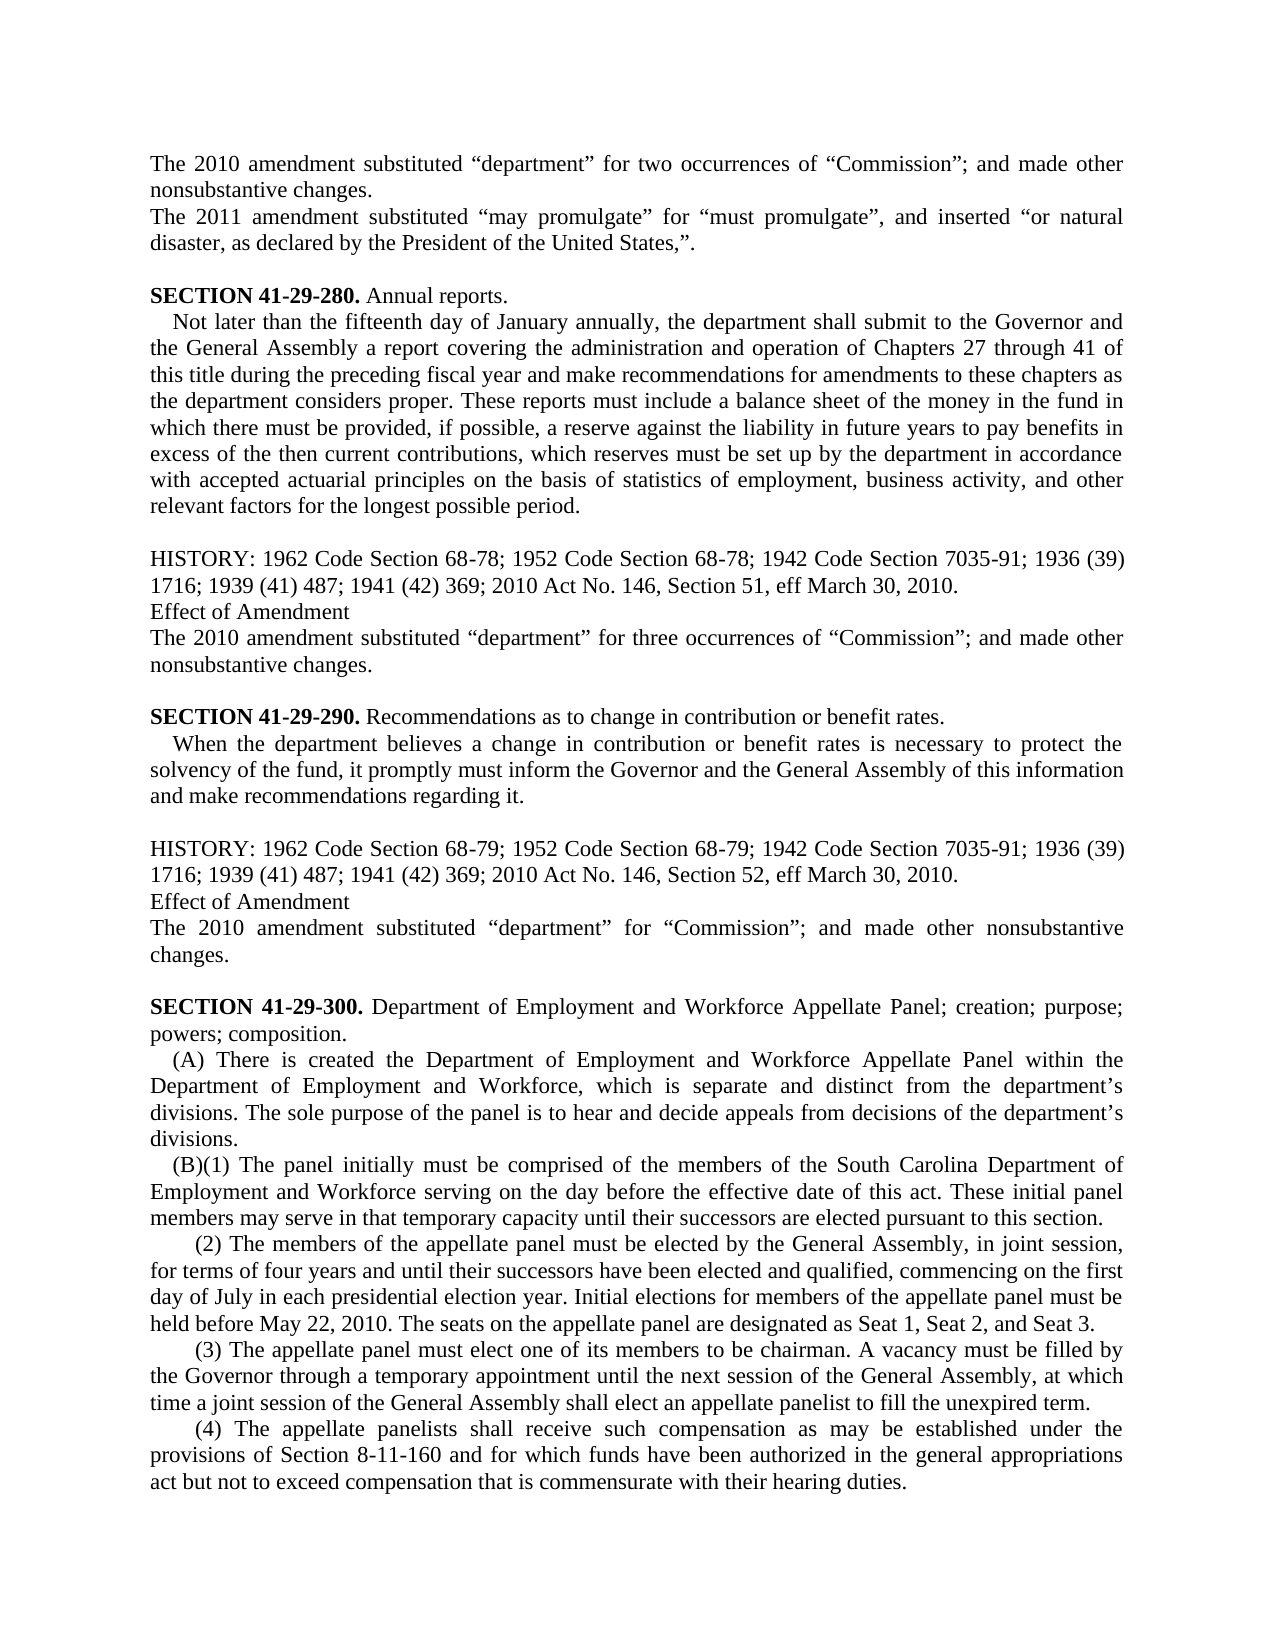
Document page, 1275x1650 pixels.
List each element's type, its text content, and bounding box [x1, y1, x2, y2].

text The 2010 amendment substituted “department” for “Commission”; and made other nonsubstantive changes. [150, 914, 1125, 967]
text The 2010 amendment substituted “department” for three occurrences of “Commission”; and made other nonsubstantive changes. [150, 624, 1125, 677]
text (B)(1) The panel initially must be comprised of the members of the South Carolina Department of Employment and Workforce serving on the day before the effective date of this act. These initial panel members may serve in that temporary capacity until their successors are elected pursuant to this section. [150, 1151, 1125, 1231]
text When the department believes a change in contribution or benefit rates is necessary to protect the solvency of the fund, it promptly must inform the Governor and the General Assembly of this information and make recommendations regarding it. [150, 730, 1125, 809]
text SECTION 41-29-280. Annual reports. [150, 282, 1125, 308]
text Effect of Amendment [150, 888, 1125, 914]
text HISTORY: 1962 Code Section 68-78; 1952 Code Section 68-78; 1942 Code Section 7035-91; 1936 (39) 1716; 1939 (41) 487; 1941 (42) 369; 2010 Act No. 146, Section 51, eff March 30, 2010. [150, 545, 1125, 598]
text The 2010 amendment substituted “department” for two occurrences of “Commission”; and made other nonsubstantive changes. [150, 150, 1125, 203]
text (4) The appellate panelists shall receive such compensation as may be established under the provisions of Section 8-11-160 and for which funds have been authorized in the general appropriations act but not to exceed compensation that is commensurate with their hearing duties. [150, 1415, 1125, 1494]
text SECTION 41-29-290. Recommendations as to change in contribution or benefit rates. [150, 703, 1125, 730]
text Not later than the fifteenth day of January annually, the department shall submit to the Governor and the General Assembly a report covering the administration and operation of Chapters 27 through 41 of this title during the preceding fiscal year and make recommendations for amendments to these chapters as the department considers proper. These reports must include a balance sheet of the money in the fund in which there must be provided, if possible, a reserve against the liability in future years to pay benefits in excess of the then current contributions, which reserves must be set up by the department in accordance with accepted actuarial principles on the basis of statistics of employment, business activity, and other relevant factors for the longest possible period. [150, 308, 1125, 519]
text SECTION 41-29-300. Department of Employment and Workforce Appellate Panel; creation; purpose; powers; composition. [150, 993, 1125, 1046]
text (A) There is created the Department of Employment and Workforce Appellate Panel within the Department of Employment and Workforce, which is separate and distinct from the department’s divisions. The sole purpose of the panel is to hear and decide appeals from decisions of the department’s divisions. [150, 1046, 1125, 1151]
text (3) The appellate panel must elect one of its members to be chairman. A vacancy must be filled by the Governor through a temporary appointment until the next session of the General Assembly, at which time a joint session of the General Assembly shall elect an appellate panelist to fill the unexpired term. [150, 1336, 1125, 1415]
text The 2011 amendment substituted “may promulgate” for “must promulgate”, and inserted “or natural disaster, as declared by the President of the United States,”. [150, 203, 1125, 255]
text Effect of Amendment [150, 598, 1125, 624]
text (2) The members of the appellate panel must be elected by the General Assembly, in joint session, for terms of four years and until their successors have been elected and qualified, commencing on the first day of July in each presidential election year. Initial elections for members of the appellate panel must be held before May 22, 2010. The seats on the appellate panel are designated as Seat 1, Seat 2, and Seat 3. [150, 1231, 1125, 1336]
text HISTORY: 1962 Code Section 68-79; 1952 Code Section 68-79; 1942 Code Section 7035-91; 1936 (39) 1716; 1939 (41) 487; 1941 (42) 369; 2010 Act No. 146, Section 52, eff March 30, 2010. [150, 835, 1125, 888]
